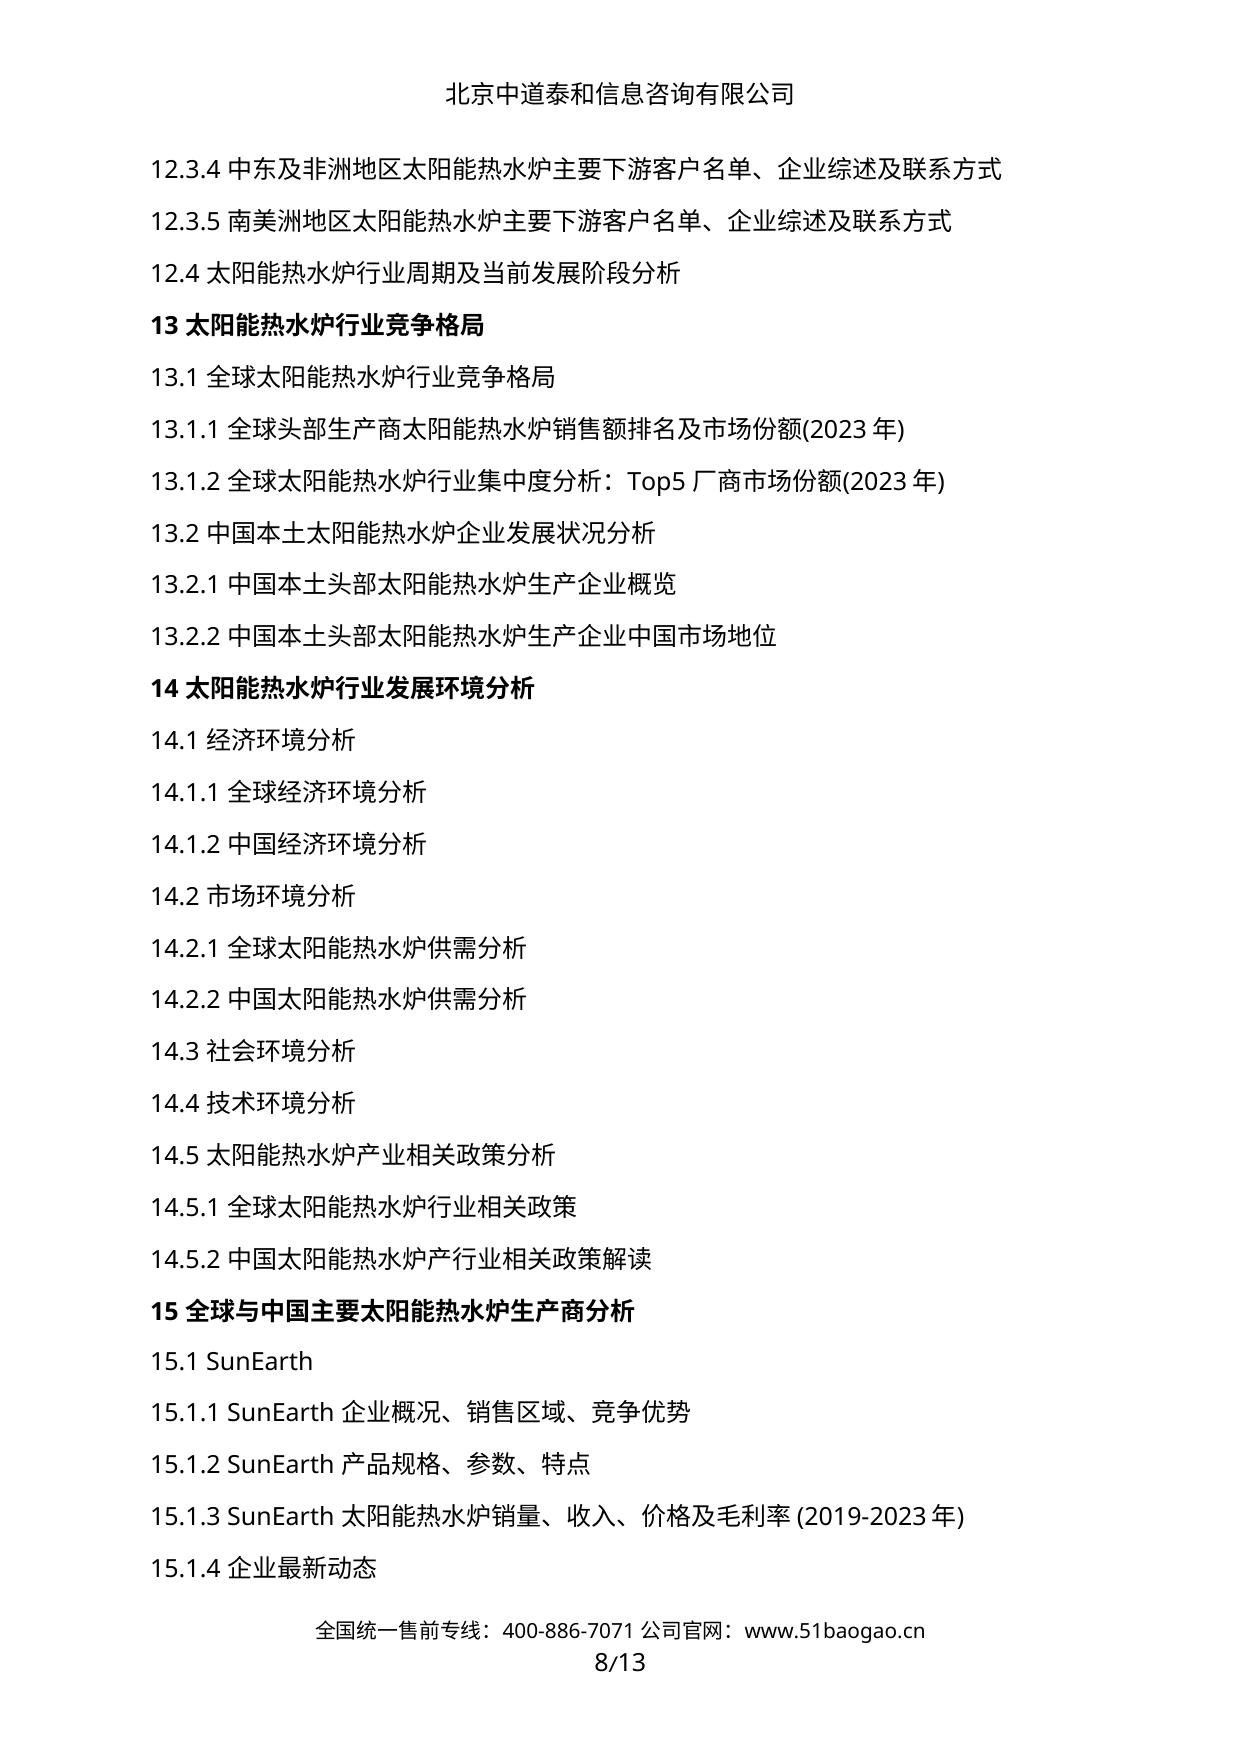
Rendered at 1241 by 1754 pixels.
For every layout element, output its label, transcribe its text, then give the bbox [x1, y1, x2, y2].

text 14.1 经济环境分析 [150, 721, 1090, 757]
text 14.2.2 中国太阳能热水炉供需分析 [150, 980, 1090, 1016]
text 14.3 社会环境分析 [150, 1032, 1090, 1068]
text 14.4 技术环境分析 [150, 1084, 1090, 1120]
text 12.4 太阳能热水炉行业周期及当前发展阶段分析 [150, 254, 1090, 290]
text 14.1.2 中国经济环境分析 [150, 824, 1090, 861]
text 13.1.2 全球太阳能热水炉行业集中度分析：Top5 厂商市场份额(2023年) [150, 461, 1090, 497]
text 15 全球与中国主要太阳能热水炉生产商分析 [150, 1291, 1090, 1327]
text 15.1.2 SunEarth 产品规格、参数、特点 [150, 1445, 1090, 1481]
text 13 太阳能热水炉行业竞争格局 [150, 306, 1090, 342]
text 15.1.4 企业最新动态 [150, 1548, 1090, 1585]
text 13.2.2 中国本土头部太阳能热水炉生产企业中国市场地位 [150, 617, 1090, 653]
text 14.1.1 全球经济环境分析 [150, 772, 1090, 809]
text 14.5.2 中国太阳能热水炉产行业相关政策解读 [150, 1239, 1090, 1276]
text 14.2 市场环境分析 [150, 876, 1090, 912]
text 14 太阳能热水炉行业发展环境分析 [150, 669, 1090, 705]
text 13.2.1 中国本土头部太阳能热水炉生产企业概览 [150, 565, 1090, 601]
text 13.1.1 全球头部生产商太阳能热水炉销售额排名及市场份额(2023年) [150, 409, 1090, 446]
text 15.1 SunEarth [150, 1343, 1090, 1377]
text 12.3.5 南美洲地区太阳能热水炉主要下游客户名单、企业综述及联系方式 [150, 202, 1090, 238]
text 14.2.1 全球太阳能热水炉供需分析 [150, 928, 1090, 964]
text 14.5 太阳能热水炉产业相关政策分析 [150, 1136, 1090, 1172]
text 13.1 全球太阳能热水炉行业竞争格局 [150, 357, 1090, 394]
text 15.1.1 SunEarth 企业概况、销售区域、竞争优势 [150, 1393, 1090, 1429]
text 12.3.4 中东及非洲地区太阳能热水炉主要下游客户名单、企业综述及联系方式 [150, 150, 1090, 186]
text 14.5.1 全球太阳能热水炉行业相关政策 [150, 1187, 1090, 1224]
text 15.1.3 SunEarth 太阳能热水炉销量、收入、价格及毛利率 (2019-2023年) [150, 1497, 1090, 1533]
text 13.2 中国本土太阳能热水炉企业发展状况分析 [150, 513, 1090, 549]
